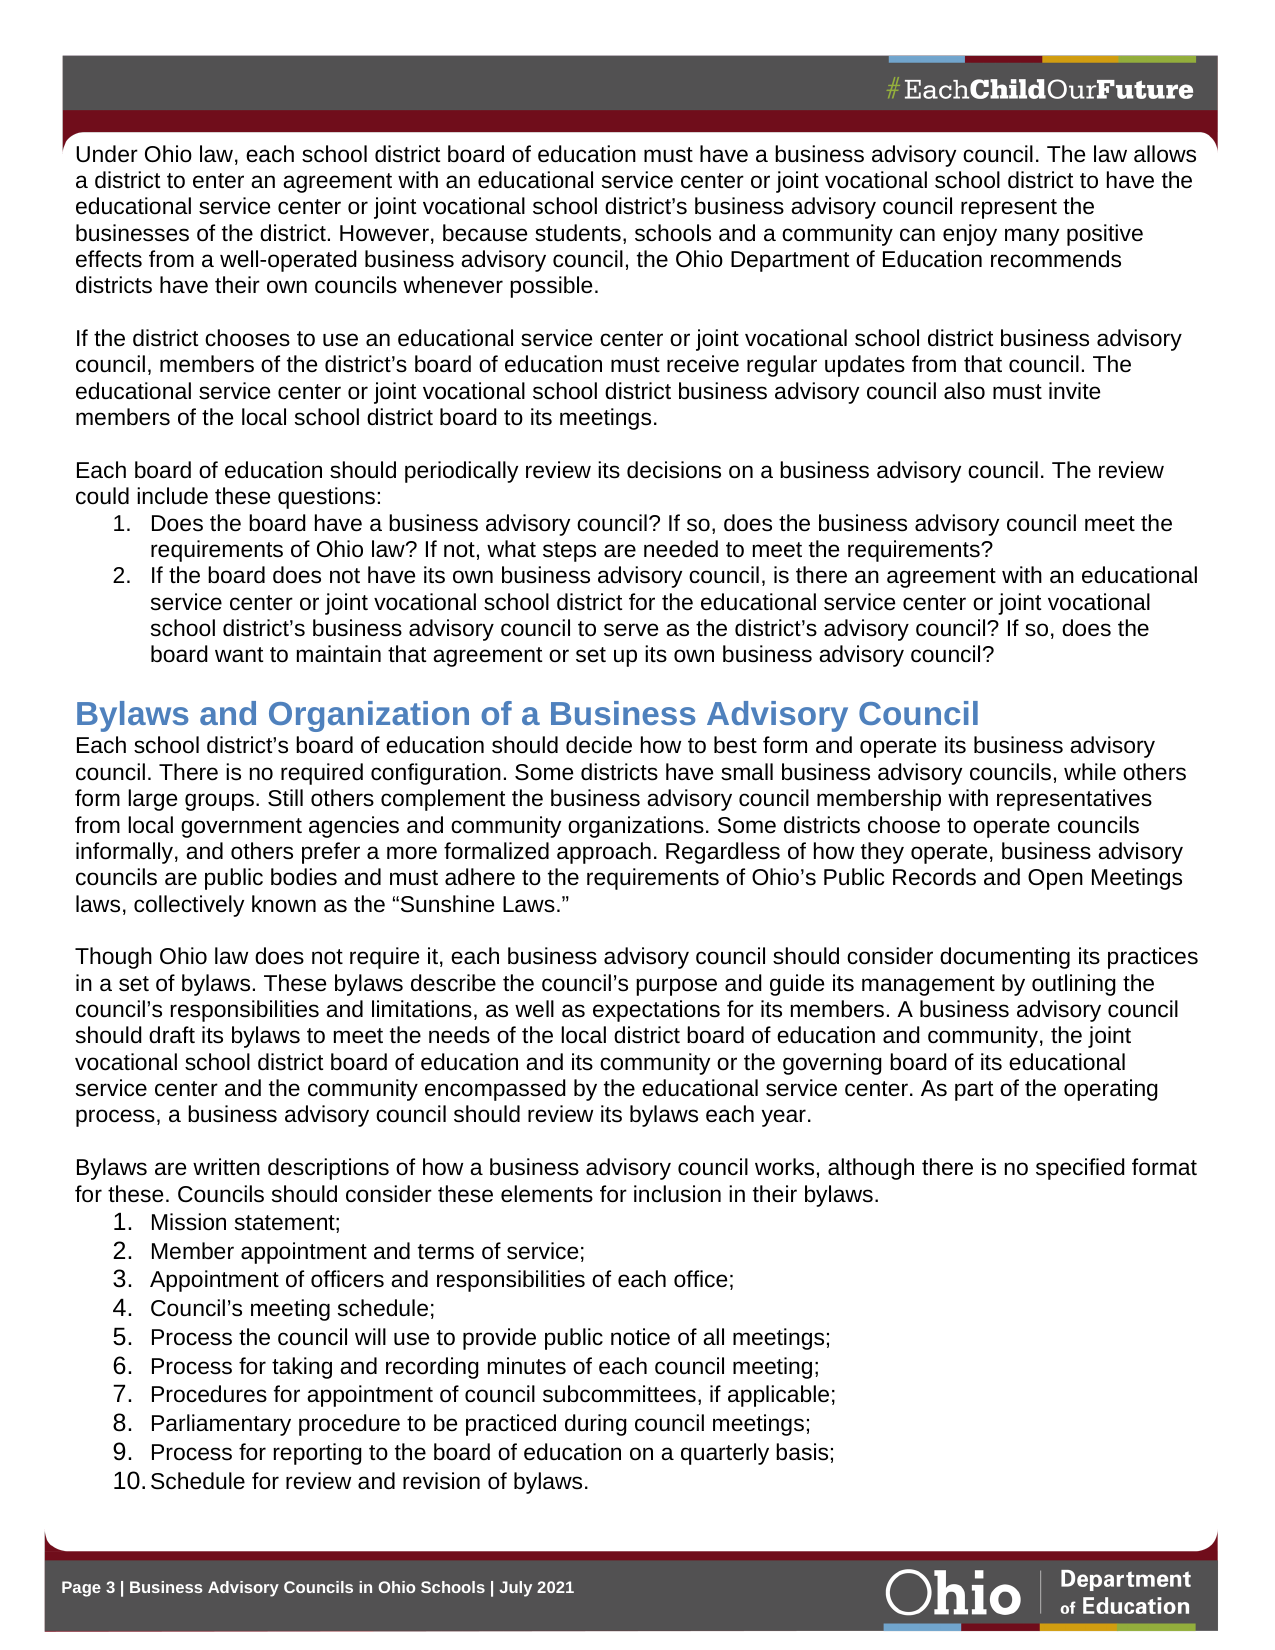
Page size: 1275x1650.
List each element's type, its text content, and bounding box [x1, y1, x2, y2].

list If the board does not have its own business advisory council, is there an agreement with an educational service center or joint vocational school district for the educational service center or joint vocational school district’s business advisory council to serve as the district’s advisory council? If so, does the board want to maintain that agreement or set up its own business advisory council? [112, 562, 1200, 668]
text Each school district’s board of education should decide how to best form and operate its business advisory council. There is no required configuration. Some districts have small business advisory councils, while others form large groups. Still others complement the business advisory council membership with representatives from local government agencies and community organizations. Some districts choose to operate councils informally, and others prefer a more formalized approach. Regardless of how they operate, business advisory councils are public bodies and must adhere to the requirements of Ohio’s Public Records and Open Meetings laws, collectively known as the “Sunshine Laws.” [75, 732, 1200, 917]
list Process for reporting to the board of education on a quarterly basis; [112, 1437, 1200, 1466]
list Parliamentary procedure to be practiced during council meetings; [112, 1408, 1200, 1437]
list Council’s meeting schedule; [112, 1293, 1200, 1322]
list Schedule for review and revision of bylaws. [112, 1466, 1200, 1494]
list Mission statement; [112, 1207, 1200, 1236]
list Process the council will use to provide public notice of all meetings; [112, 1322, 1200, 1351]
text Under Ohio law, each school district board of education must have a business advisory council. The law allows a district to enter an agreement with an educational service center or joint vocational school district to have the educational service center or joint vocational school district’s business advisory council represent the businesses of the district. However, because students, schools and a community can enjoy many positive effects from a well-operated business advisory council, the Ohio Department of Education recommends districts have their own councils whenever possible. [75, 141, 1200, 299]
text Though Ohio law does not require it, each business advisory council should consider documenting its practices in a set of bylaws. These bylaws describe the council’s purpose and guide its management by outlining the council’s responsibilities and limitations, as well as expectations for its members. A business advisory council should draft its bylaws to meet the needs of the local district board of education and community, the joint vocational school district board of education and its community or the governing board of its educational service center and the community encompassed by the educational service center. As part of the operating process, a business advisory council should review its bylaws each year. [75, 943, 1200, 1128]
list Process for taking and recording minutes of each council meeting; [112, 1351, 1200, 1379]
text If the district chooses to use an educational service center or joint vocational school district business advisory council, members of the district’s board of education must receive regular updates from that council. The educational service center or joint vocational school district business advisory council also must invite members of the local school district board to its meetings. [75, 325, 1200, 431]
list Procedures for appointment of council subcommittees, if applicable; [112, 1379, 1200, 1408]
text Each board of education should periodically review its decisions on a business advisory council. The review could include these questions: [75, 457, 1200, 509]
picture [0, 1433, 1273, 1650]
list Member appointment and terms of service; [112, 1236, 1200, 1264]
text Bylaws are written descriptions of how a business advisory council works, although there is no specified format for these. Councils should consider these elements for inclusion in their bylaws. [75, 1154, 1200, 1207]
list Appointment of officers and responsibilities of each office; [112, 1264, 1200, 1293]
list Does the board have a business advisory council? If so, does the business advisory council meet the requirements of Ohio law? If not, what steps are needed to meet the requirements? [112, 509, 1200, 562]
picture [3, 0, 1272, 222]
text Bylaws and Organization of a Business Advisory Council [75, 694, 1200, 732]
